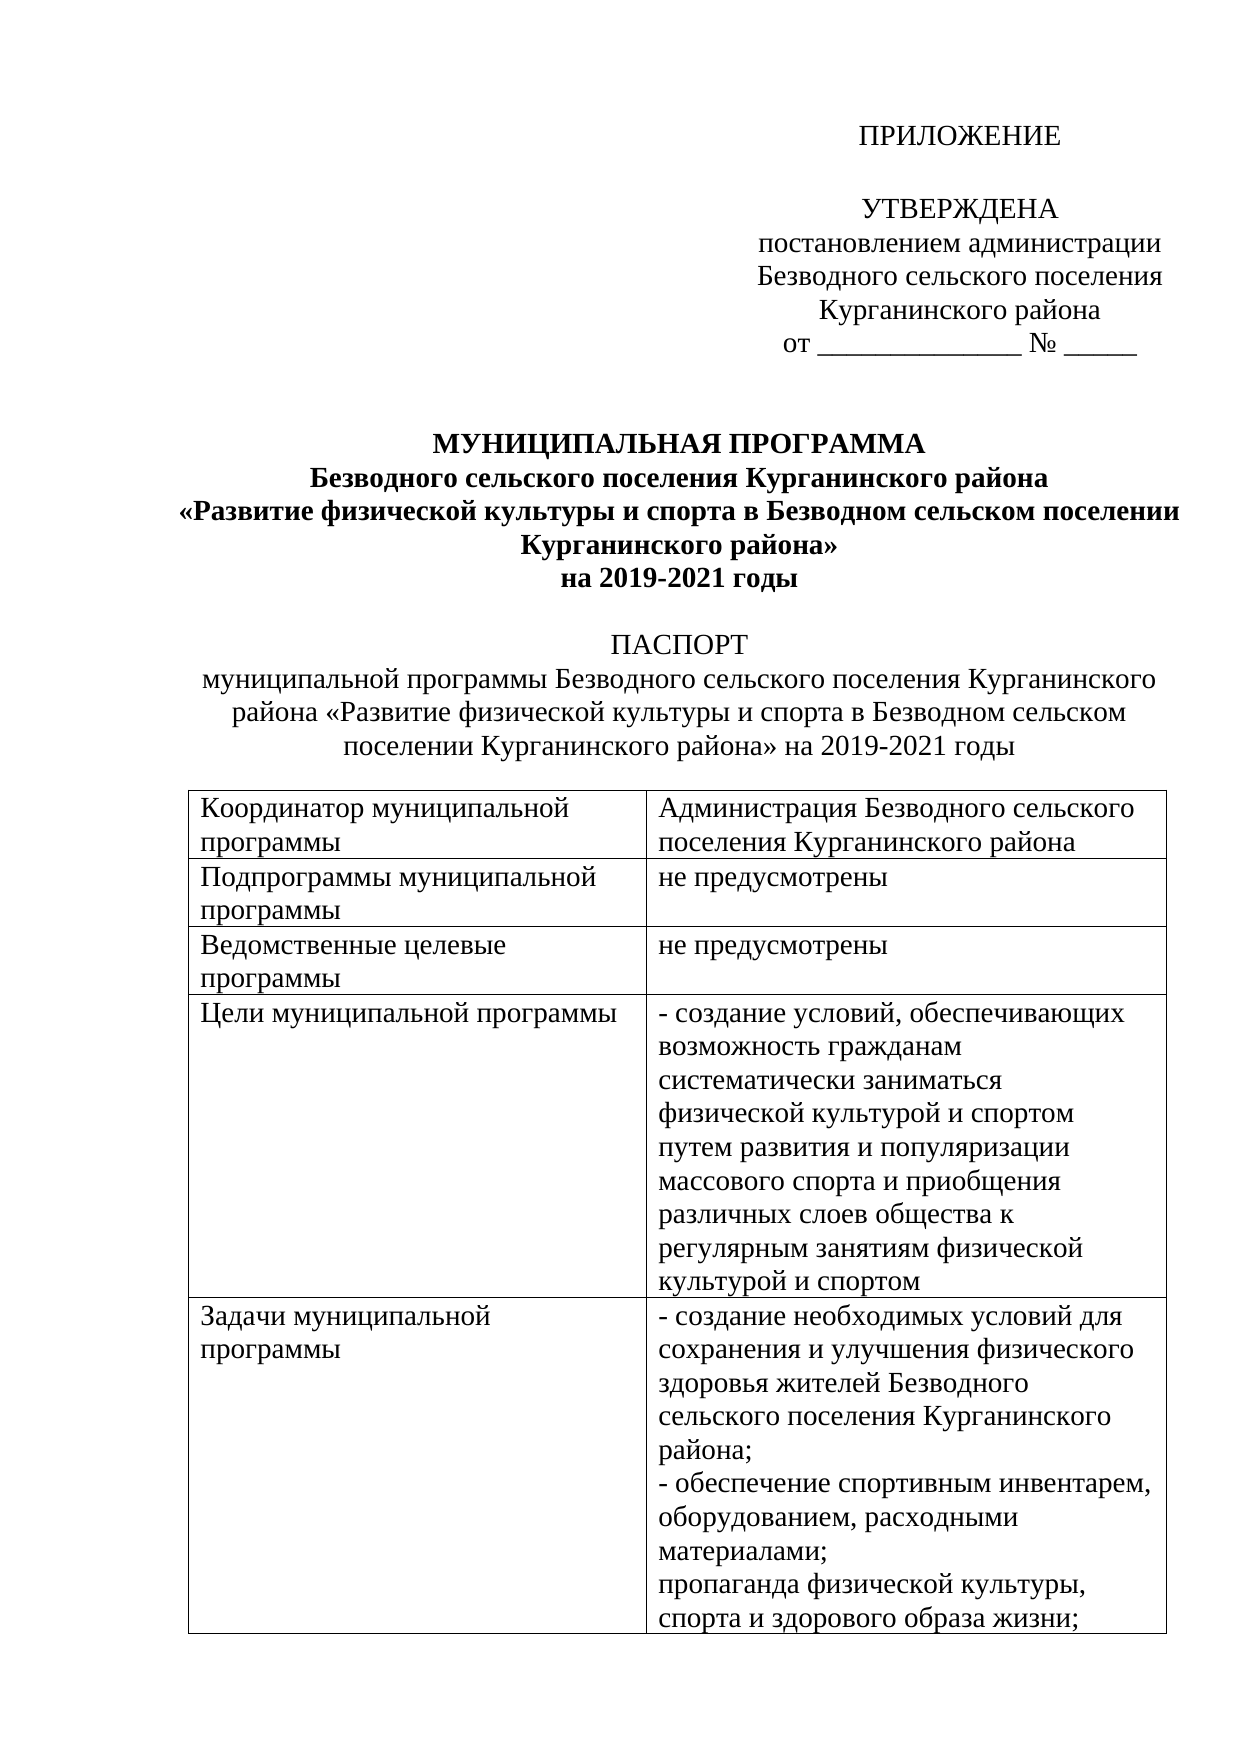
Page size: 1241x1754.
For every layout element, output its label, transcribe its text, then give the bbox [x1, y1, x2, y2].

table_header Администрация Безводного сельского поселения Курганинского района [647, 791, 1166, 858]
table_cell Цели муниципальной программы [189, 995, 646, 1297]
text «Развитие физической культуры и спорта в Безводном сельском поселении Курганинского района» [177, 493, 1181, 560]
table_cell Подпрограммы муниципальной программы [189, 859, 646, 926]
text Курганинского района [738, 292, 1181, 326]
text постановлением администрации [738, 225, 1181, 258]
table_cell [189, 1298, 646, 1633]
table_header Координатор муниципальной программы [189, 791, 646, 858]
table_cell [647, 1298, 1166, 1633]
table_cell - создание условий, обеспечивающих возможность гражданам систематически заниматься физической культурой и спортом путем развития и популяризации массового спорта и приобщения различных слоев общества к регулярным занятиям физической культурой и спортом [647, 995, 1166, 1297]
text УТВЕРЖДЕНА [738, 191, 1181, 225]
text муниципальной программы Безводного сельского поселения Курганинского района «Развитие физической культуры и спорта в Безводном сельском поселении Курганинского района» на 2019-2021 годы [177, 661, 1181, 762]
text ПРИЛОЖЕНИЕ [738, 118, 1181, 152]
table_cell не предусмотрены [647, 859, 1166, 926]
text МУНИЦИПАЛЬНАЯ ПРОГРАММА [177, 426, 1181, 460]
text от ______________ № _____ [738, 326, 1181, 359]
text ПАСПОРТ [177, 627, 1181, 661]
table_cell Ведомственные целевые программы [189, 927, 646, 994]
text Безводного сельского поселения Курганинского района [177, 460, 1181, 493]
table_cell не предусмотрены [647, 927, 1166, 994]
text Безводного сельского поселения [738, 258, 1181, 292]
text на 2019-2021 годы [177, 560, 1181, 594]
